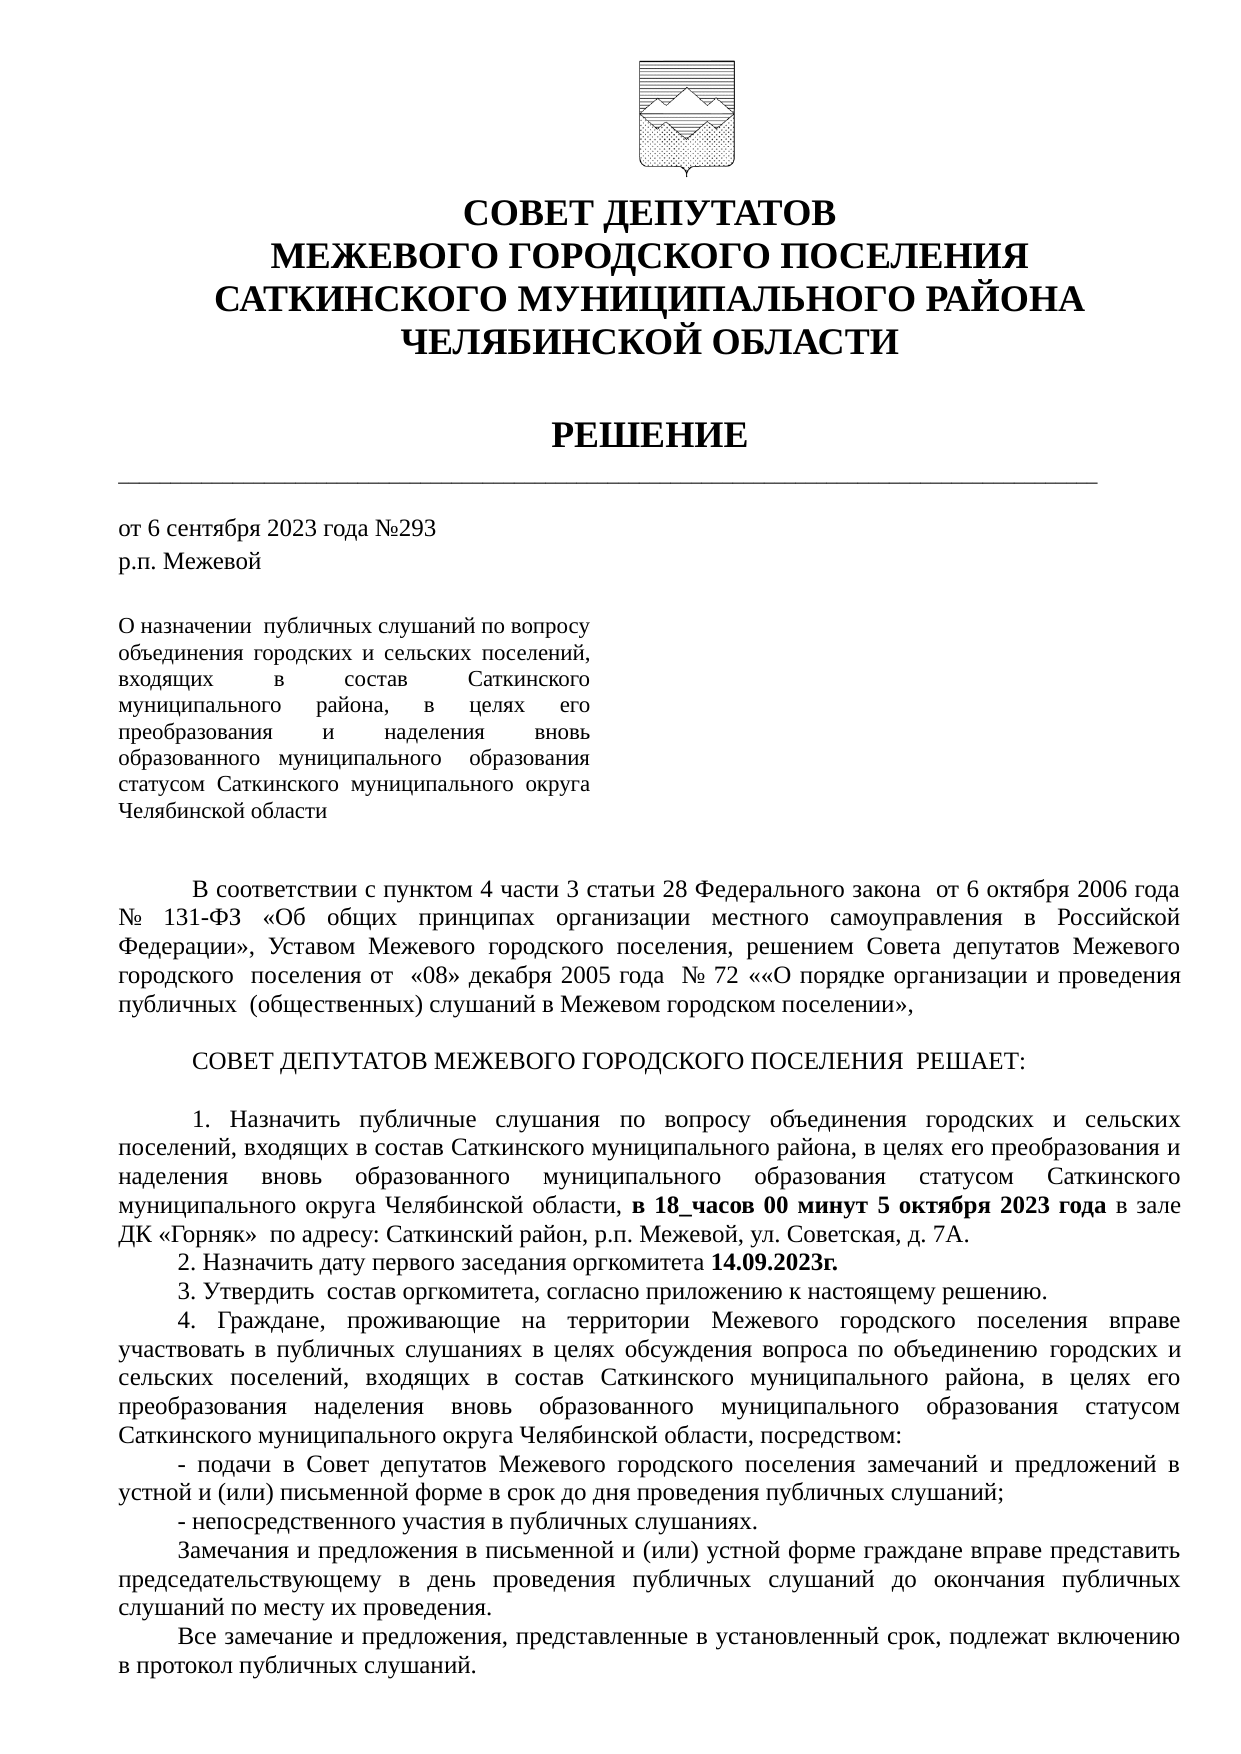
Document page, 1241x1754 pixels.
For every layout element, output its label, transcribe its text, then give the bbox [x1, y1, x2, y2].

text 3. Утвердить состав оргкомитета, согласно приложению к настоящему решению. [118, 1276, 1181, 1305]
text - подачи в Совет депутатов Межевого городского поселения замечаний и предложений в устной и (или) письменной форме в срок до дня проведения публичных слушаний; [118, 1449, 1181, 1506]
text от 6 сентября 2023 года №293 [118, 513, 1181, 542]
text 1. Назначить публичные слушания по вопросу объединения городских и сельских поселений, входящих в состав Саткинского муниципального района, в целях его преобразования и наделения вновь образованного муниципального образования статусом Саткинского муниципального округа Челябинской области, в 18_часов 00 минут 5 октября 2023 года в зале ДК «Горняк» по адресу: Саткинский район, р.п. Межевой, ул. Советская, д. 7А. [118, 1104, 1181, 1247]
text СОВЕТ ДЕПУТАТОВ МЕЖЕВОГО ГОРОДСКОГО ПОСЕЛЕНИЯ РЕШАЕТ: [118, 1046, 1181, 1075]
text О назначении публичных слушаний по вопросу объединения городских и сельских поселений, входящих в состав Саткинского муниципального района, в целях его преобразования и наделения вновь образованного муниципального образования статусом Саткинского муниципального округа Челябинской области [118, 612, 591, 823]
text РЕШЕНИЕ [118, 412, 1181, 455]
text р.п. Межевой [118, 546, 1181, 575]
text В соответствии с пунктом 4 части 3 статьи 28 Федерального закона от 6 октября 2006 года № 131-ФЗ «Об общих принципах организации местного самоуправления в Российской Федерации», Уставом Межевого городского поселения, решением Совета депутатов Межевого городского поселения от «08» декабря 2005 года № 72 ««О порядке организации и проведения публичных (общественных) слушаний в Межевом городском поселении», [118, 874, 1181, 1017]
text 2. Назначить дату первого заседания оргкомитета 14.09.2023г. [118, 1247, 1181, 1276]
picture [637, 59, 736, 178]
text - непосредственного участия в публичных слушаниях. [118, 1506, 1181, 1535]
text ______________________________________________________________________________________________ [118, 462, 1181, 486]
text 4. Граждане, проживающие на территории Межевого городского поселения вправе участвовать в публичных слушаниях в целях обсуждения вопроса по объединению городских и сельских поселений, входящих в состав Саткинского муниципального района, в целях его преобразования наделения вновь образованного муниципального образования статусом Саткинского муниципального округа Челябинской области, посредством: [118, 1305, 1181, 1449]
text МЕЖЕВОГО ГОРОДСКОГО ПОСЕЛЕНИЯ [118, 233, 1181, 276]
text САТКИНСКОГО МУНИЦИПАЛЬНОГО РАЙОНА [118, 276, 1181, 319]
text Замечания и предложения в письменной и (или) устной форме граждане вправе представить председательствующему в день проведения публичных слушаний до окончания публичных слушаний по месту их проведения. [118, 1535, 1181, 1621]
text Все замечание и предложения, представленные в установленный срок, подлежат включению в протокол публичных слушаний. [118, 1621, 1181, 1679]
text СОВЕТ ДЕПУТАТОВ [118, 190, 1181, 233]
text ЧЕЛЯБИНСКОЙ ОБЛАСТИ [118, 319, 1181, 362]
